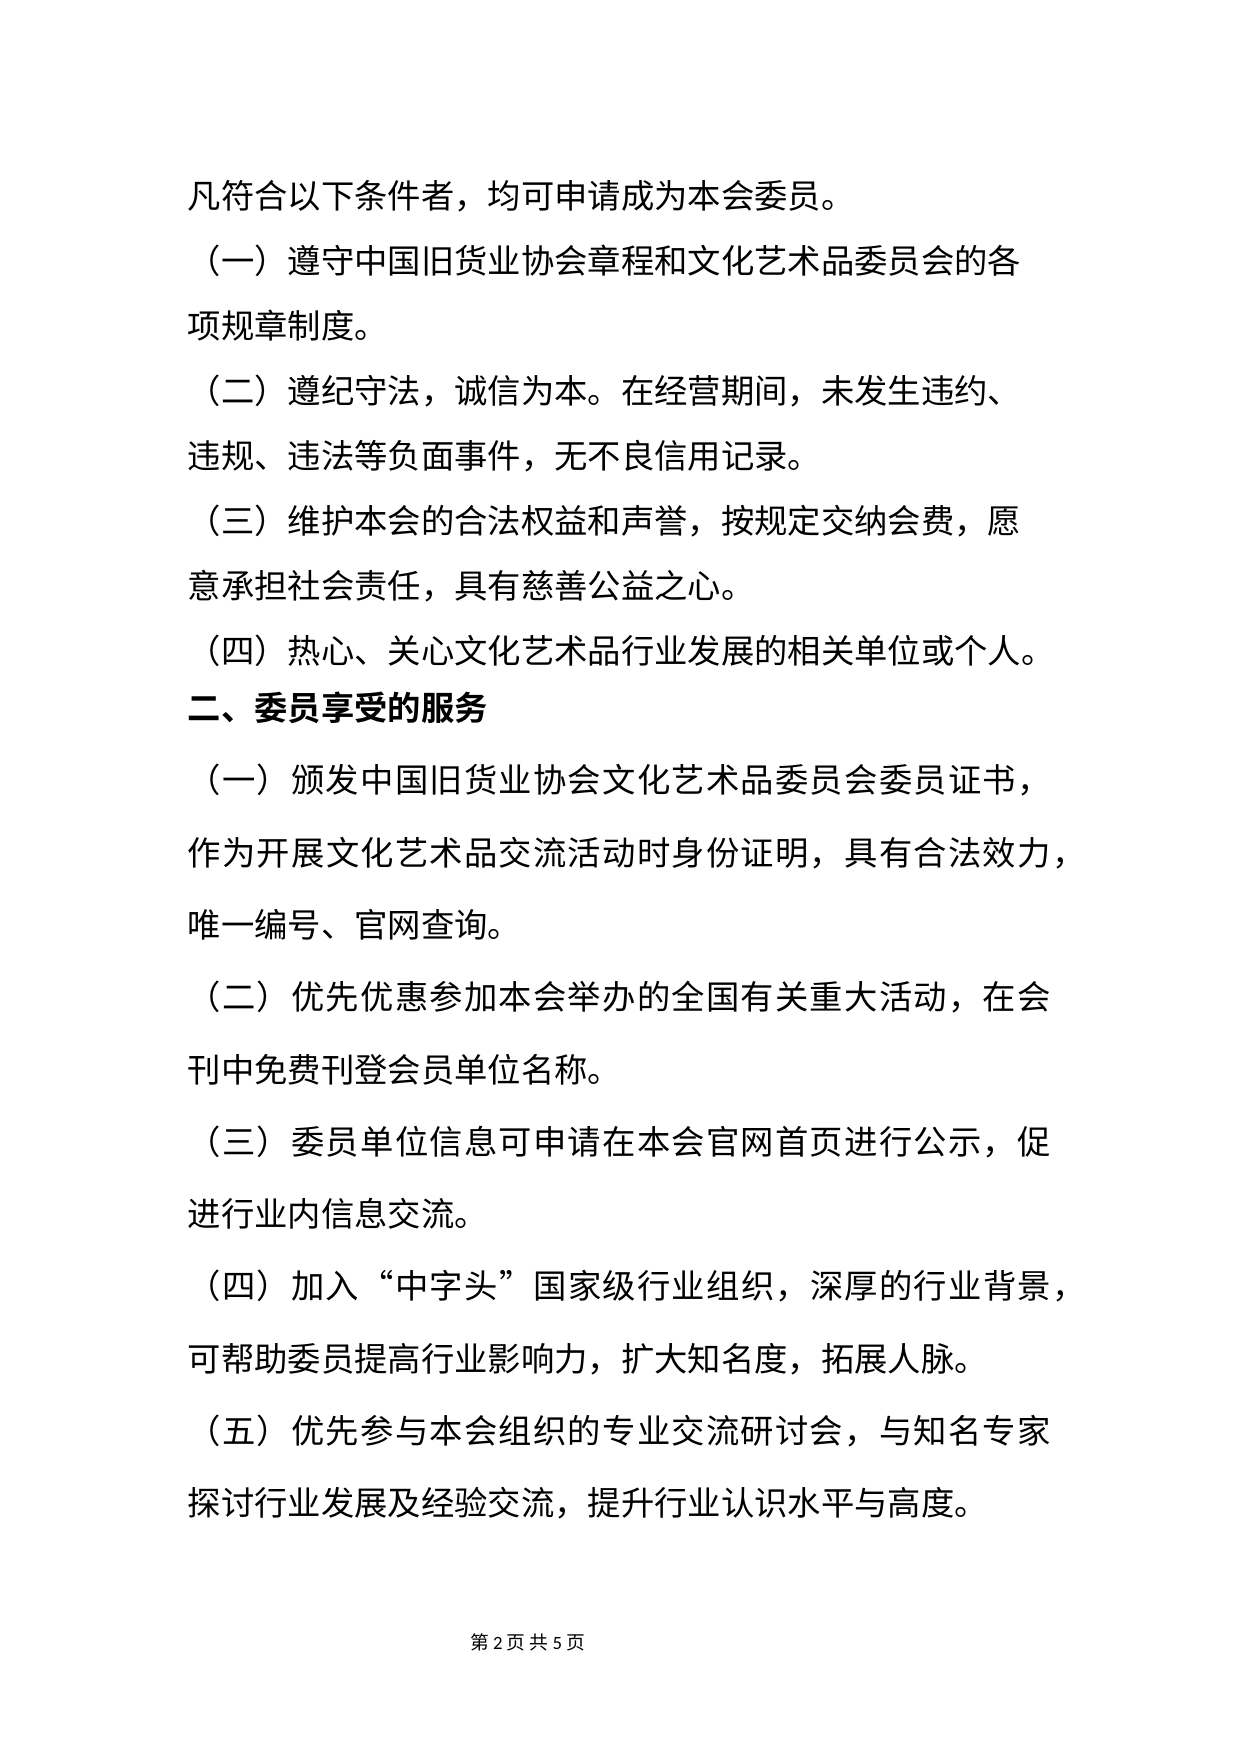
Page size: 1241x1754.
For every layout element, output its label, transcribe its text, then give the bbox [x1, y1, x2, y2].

text （二）遵纪守法，诚信为本。在经营期间，未发生违约、违规、违法等负面事件，无不良信用记录。 [187, 357, 1053, 487]
list （四）加入“中字头”国家级行业组织，深厚的行业背景，可帮助委员提高行业影响力，扩大知名度，拓展人脉。 [187, 1260, 1053, 1381]
list （二）优先优惠参加本会举办的全国有关重大活动，在会刊中免费刊登会员单位名称。 [187, 971, 1053, 1092]
list 遵守中国旧货业协会章程和文化艺术品委员会的各项规章制度。 [187, 227, 1053, 357]
text （四）热心、关心文化艺术品行业发展的相关单位或个人。 [187, 617, 1053, 682]
list （五）优先参与本会组织的专业交流研讨会，与知名专家探讨行业发展及经验交流，提升行业认识水平与高度。 [187, 1405, 1053, 1525]
list （三）委员单位信息可申请在本会官网首页进行公示，促进行业内信息交流。 [187, 1116, 1053, 1236]
text 凡符合以下条件者，均可申请成为本会委员。 [187, 162, 1053, 227]
text （三）维护本会的合法权益和声誉，按规定交纳会费，愿意承担社会责任，具有慈善公益之心。 [187, 487, 1053, 617]
text 二、委员享受的服务 [187, 682, 1053, 730]
list （一）颁发中国旧货业协会文化艺术品委员会委员证书，作为开展文化艺术品交流活动时身份证明，具有合法效力，唯一编号、官网查询。 [187, 754, 1053, 947]
